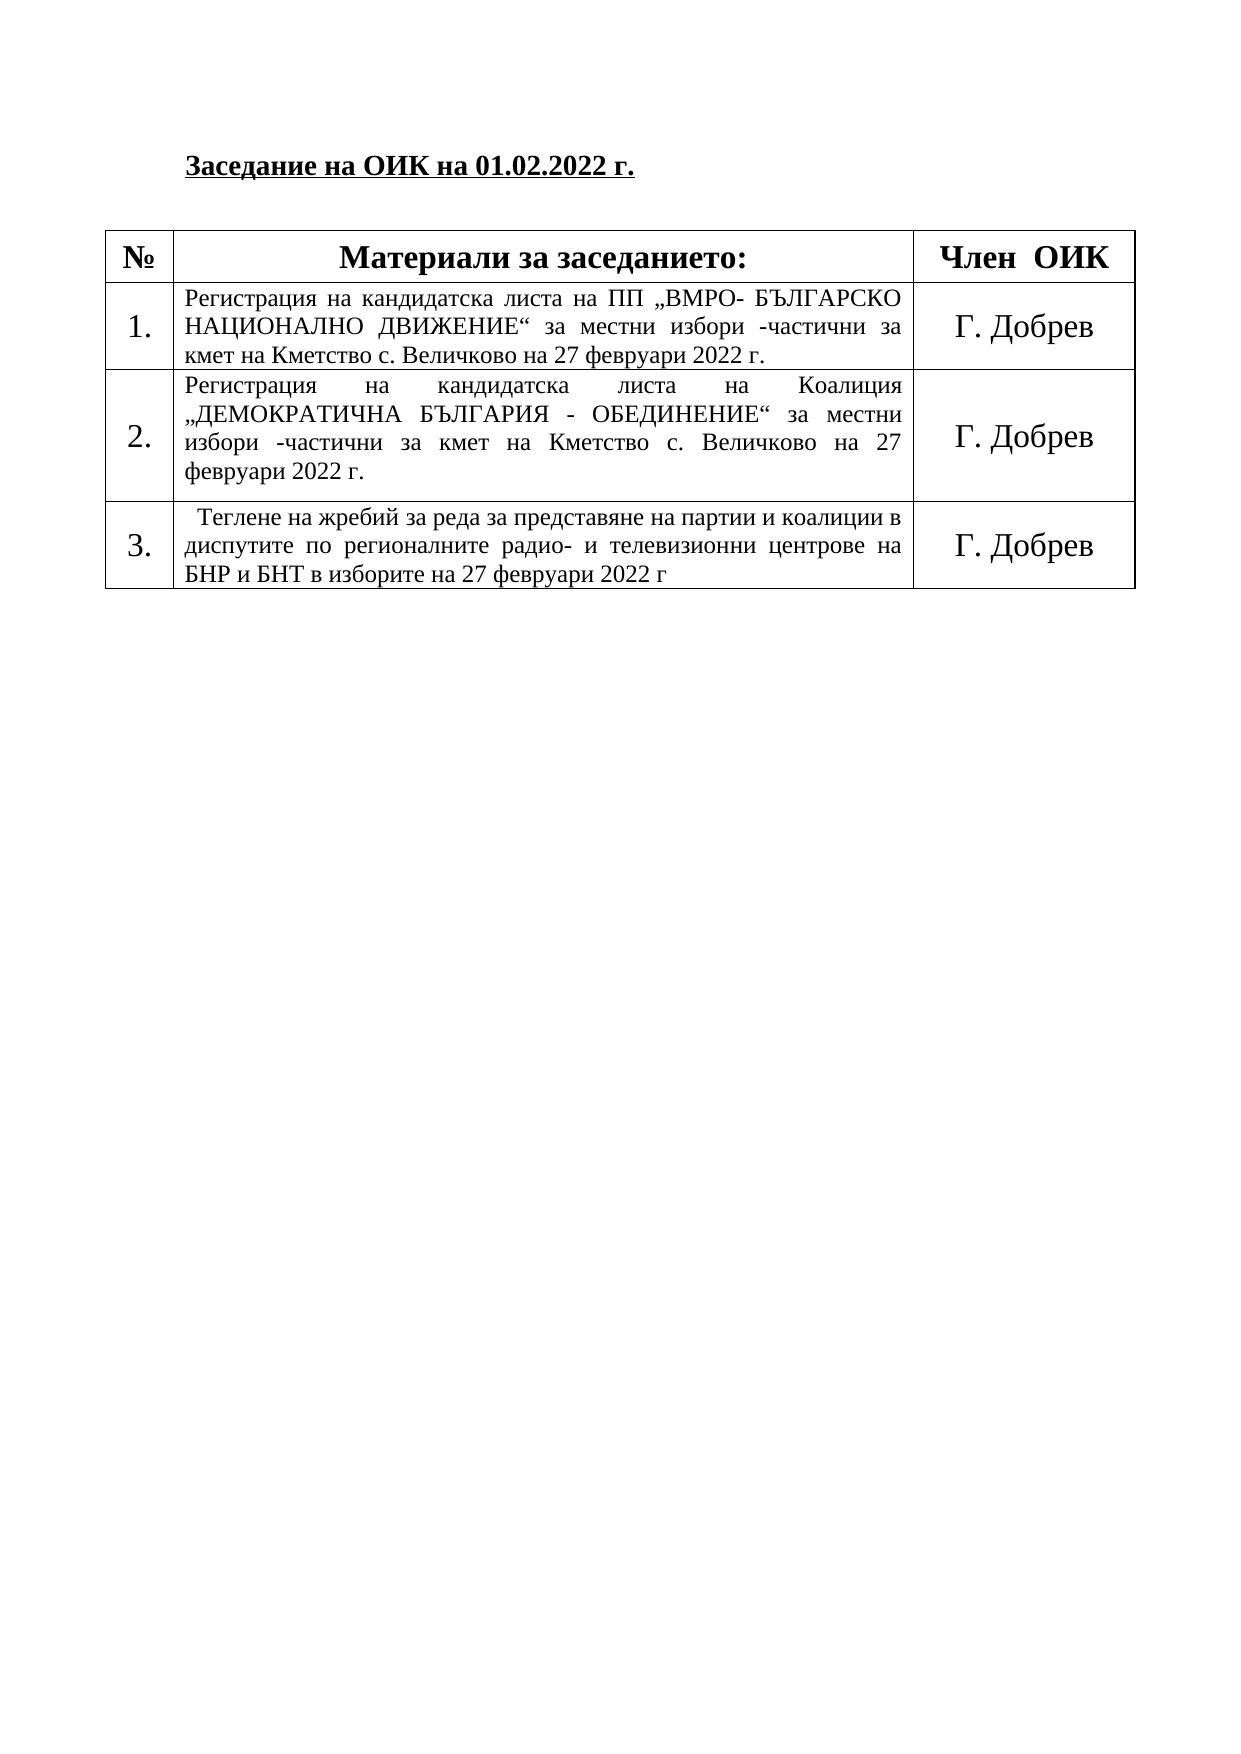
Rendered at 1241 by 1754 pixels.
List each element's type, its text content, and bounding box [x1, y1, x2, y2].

table_cell Г. Добрев [914, 283, 1134, 369]
table_cell Г. Добрев [914, 502, 1134, 588]
table_header № [106, 231, 173, 282]
table_cell Г. Добрев [914, 370, 1134, 501]
table_cell 3. [106, 502, 173, 588]
table_cell Регистрация на кандидатска листа на Коалиция „ДЕМОКРАТИЧНА БЪЛГАРИЯ - ОБЕДИНЕНИЕ“ за местни избори -частични за кмет на Кметство с. Величково на 27 февруари 2022 г. [174, 370, 913, 501]
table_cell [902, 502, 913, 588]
table_cell Регистрация на кандидатска листа на ПП „ВМРО- БЪЛГАРСКО НАЦИОНАЛНО ДВИЖЕНИЕ“ за местни избори -частични за кмет на Кметство с. Величково на 27 февруари 2022 г. [174, 283, 913, 369]
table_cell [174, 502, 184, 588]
table_cell 2. [106, 370, 173, 501]
text Заседание на ОИК на 01.02.2022 г. [185, 148, 1093, 181]
table_header Член ОИК [914, 231, 1134, 282]
table_cell 1. [106, 283, 173, 369]
table_header Материали за заседанието: [174, 231, 913, 282]
